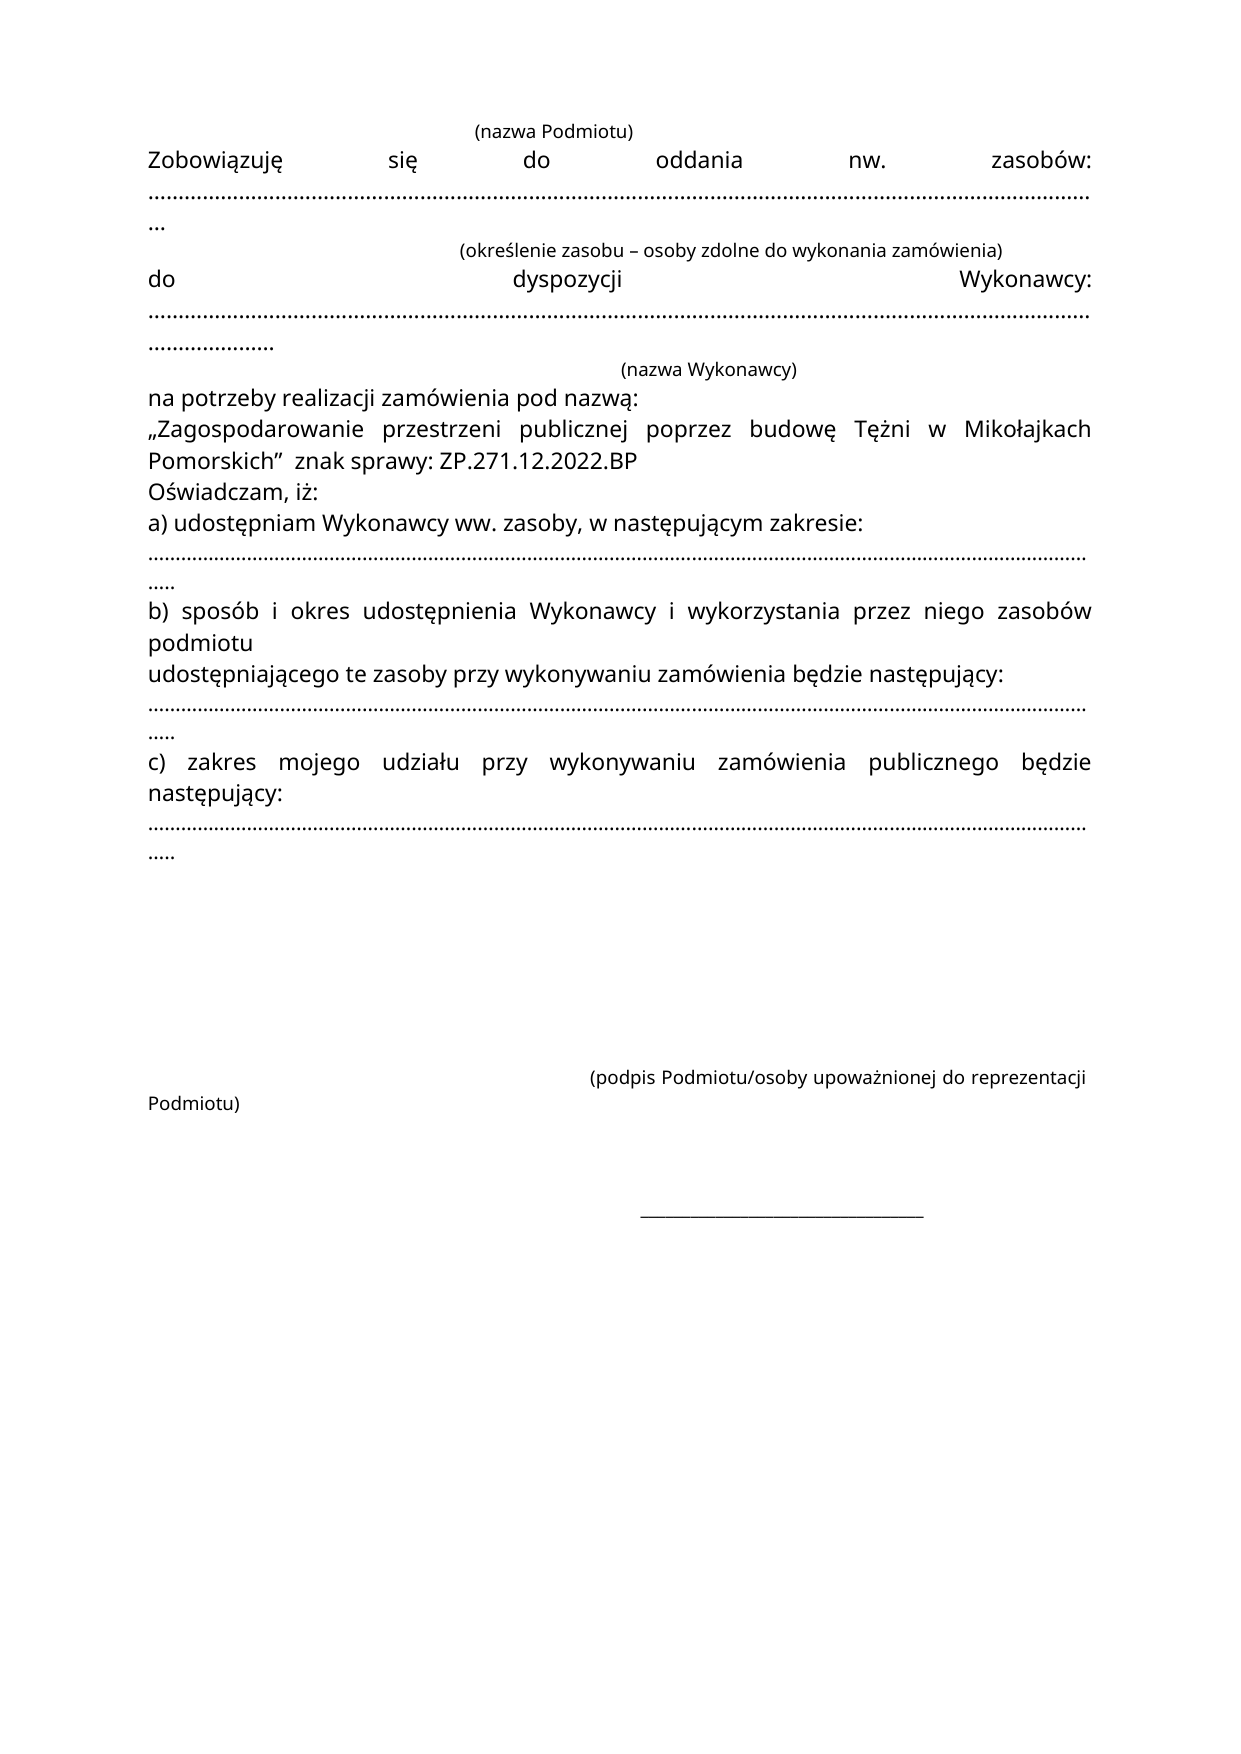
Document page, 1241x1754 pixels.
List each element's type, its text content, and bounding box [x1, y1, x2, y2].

text b) sposób i okres udostępnienia Wykonawcy i wykorzystania przez niego zasobów podmiotu [148, 595, 1092, 658]
text ………………………………………………………………………………………………………………………………………………………….. [148, 689, 1092, 746]
text udostępniającego te zasoby przy wykonywaniu zamówienia będzie następujący: [148, 658, 1092, 689]
text do dyspozycji Wykonawcy: …………………………………………………………………………………………………………………………………………………………… [148, 263, 1092, 357]
text (nazwa Podmiotu) [148, 118, 1092, 144]
text „Zagospodarowanie przestrzeni publicznej poprzez budowę Tężni w Mikołajkach Pomorskich” znak sprawy: ZP.271.12.2022.BP [148, 413, 1092, 476]
text a) udostępniam Wykonawcy ww. zasoby, w następującym zakresie: [148, 507, 1092, 538]
text na potrzeby realizacji zamówienia pod nazwą: [148, 382, 1092, 413]
text (podpis Podmiotu/osoby upoważnionej do reprezentacji Podmiotu) [148, 1065, 1092, 1116]
text Oświadczam, iż: [148, 476, 1092, 507]
text ………………………………………………………………………………………………………………………………………………………….. [148, 808, 1092, 865]
text c) zakres mojego udziału przy wykonywaniu zamówienia publicznego będzie następujący: [148, 746, 1092, 808]
text ………………………………………………………………………………………………………………………………………………………….. [148, 538, 1092, 595]
text Zobowiązuję się do oddania nw. zasobów:…………………………………………………………………………………………………………………………………………… [148, 144, 1092, 237]
text __________________________________ [148, 1196, 1092, 1221]
text (określenie zasobu – osoby zdolne do wykonania zamówienia) [148, 237, 1092, 263]
text (nazwa Wykonawcy) [148, 357, 1092, 382]
